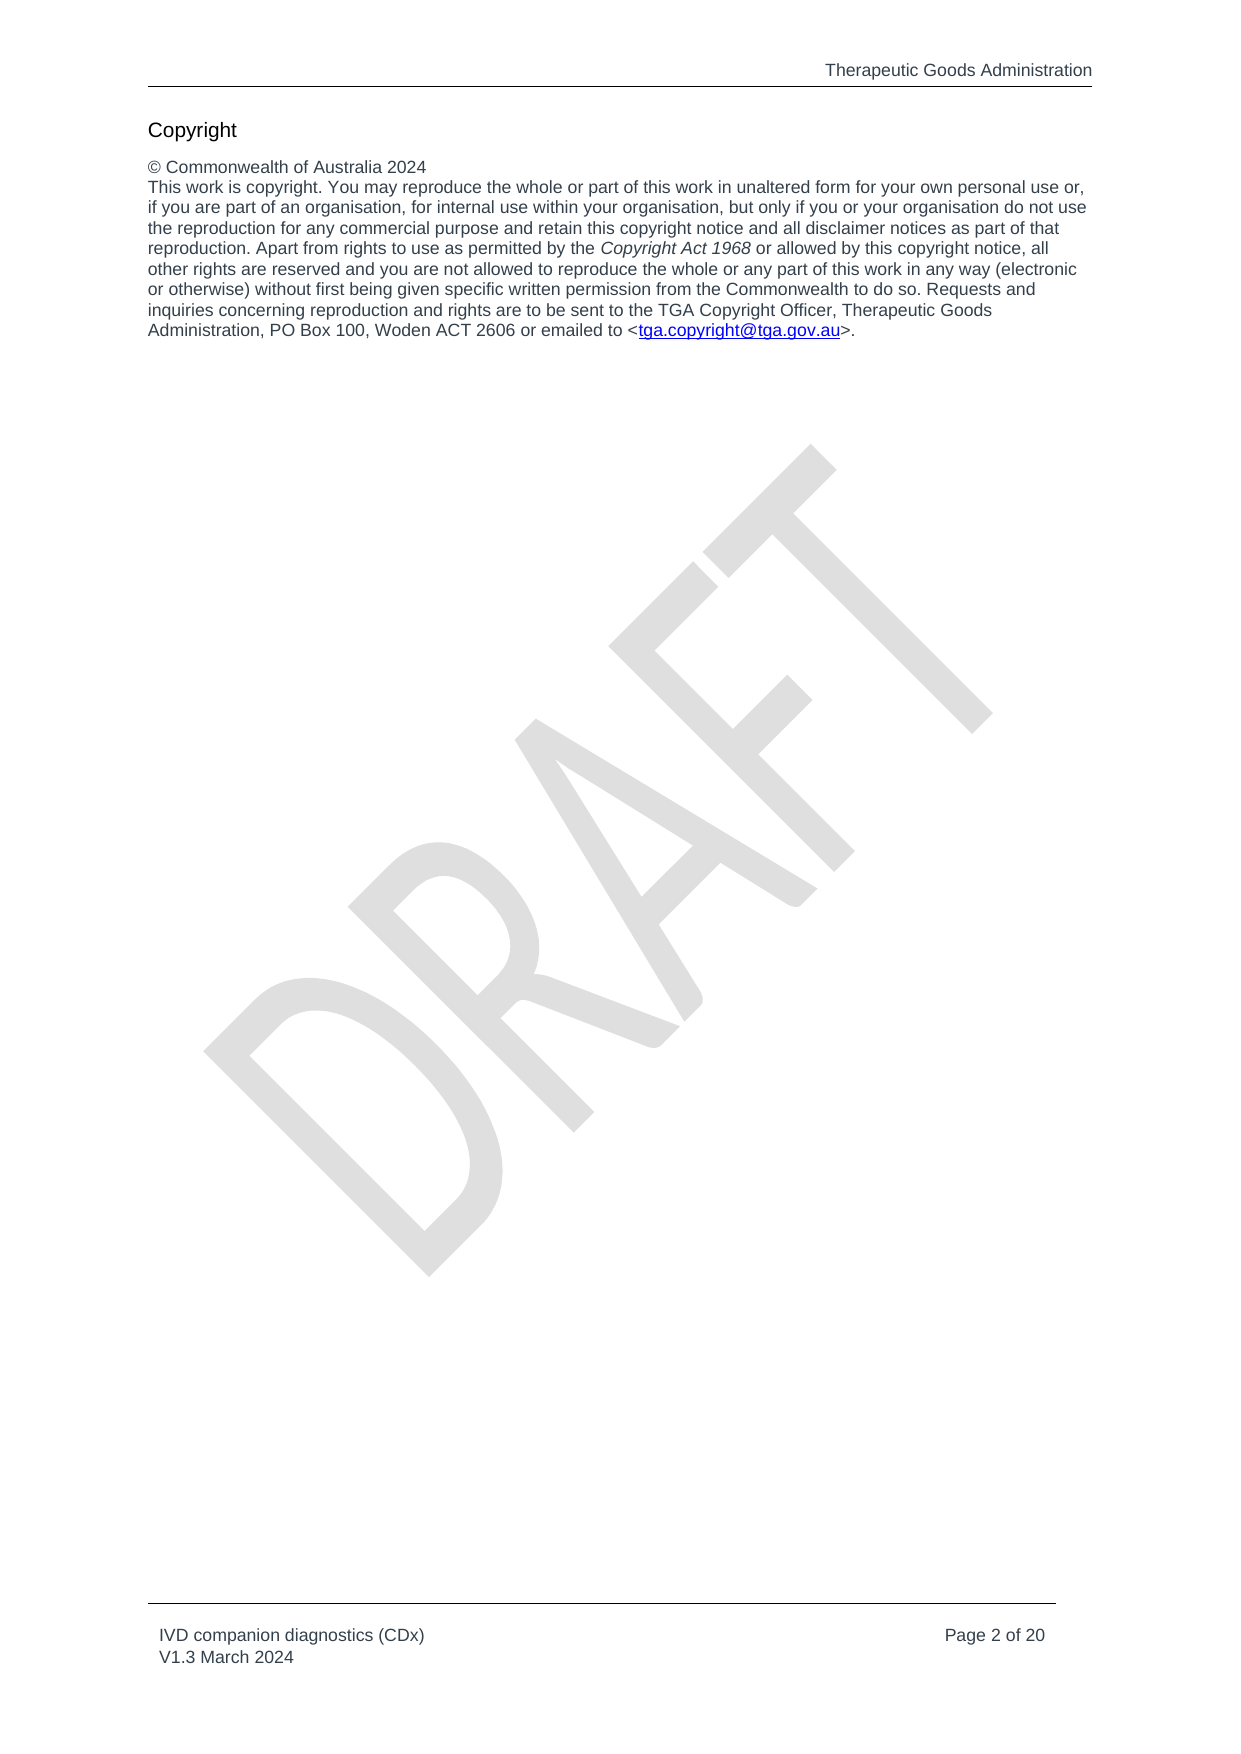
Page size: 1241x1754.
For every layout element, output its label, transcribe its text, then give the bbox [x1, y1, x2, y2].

text Copyright [148, 118, 1092, 142]
text © Commonwealth of Australia 2024 This work is copyright. You may reproduce the whole or part of this work in unaltered form for your own personal use or, if you are part of an organisation, for internal use within your organisation, but only if you or your organisation do not use the reproduction for any commercial purpose and retain this copyright notice and all disclaimer notices as part of that reproduction. Apart from rights to use as permitted by the Copyright Act 1968 or allowed by this copyright notice, all other rights are reserved and you are not allowed to reproduce the whole or any part of this work in any way (electronic or otherwise) without first being given specific written permission from the Commonwealth to do so. Requests and inquiries concerning reproduction and rights are to be sent to the TGA Copyright Officer, Therapeutic Goods Administration, PO Box 100, Woden ACT 2606 or emailed to <tga.copyright@tga.gov.au>. [148, 156, 1092, 340]
